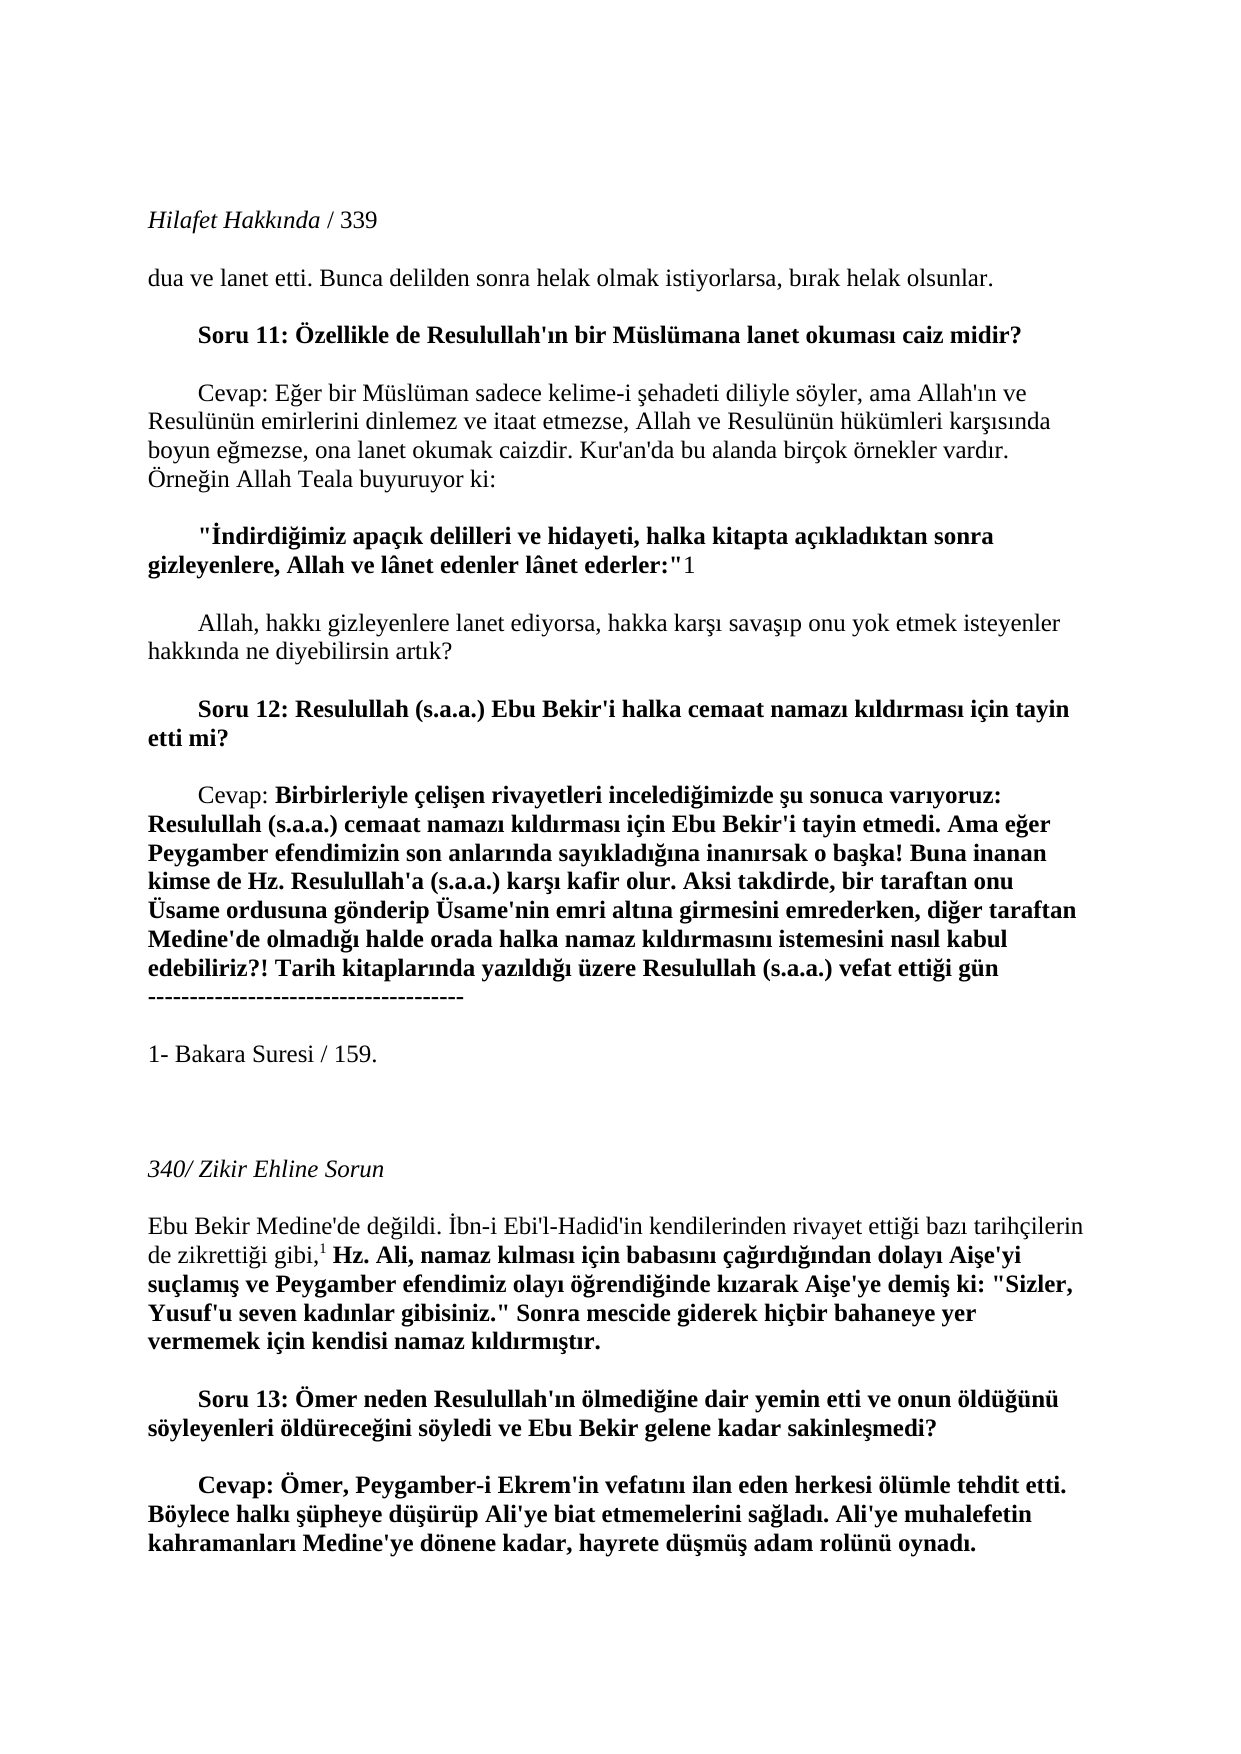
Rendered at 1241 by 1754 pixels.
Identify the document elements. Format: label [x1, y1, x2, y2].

text [148, 148, 1093, 1585]
